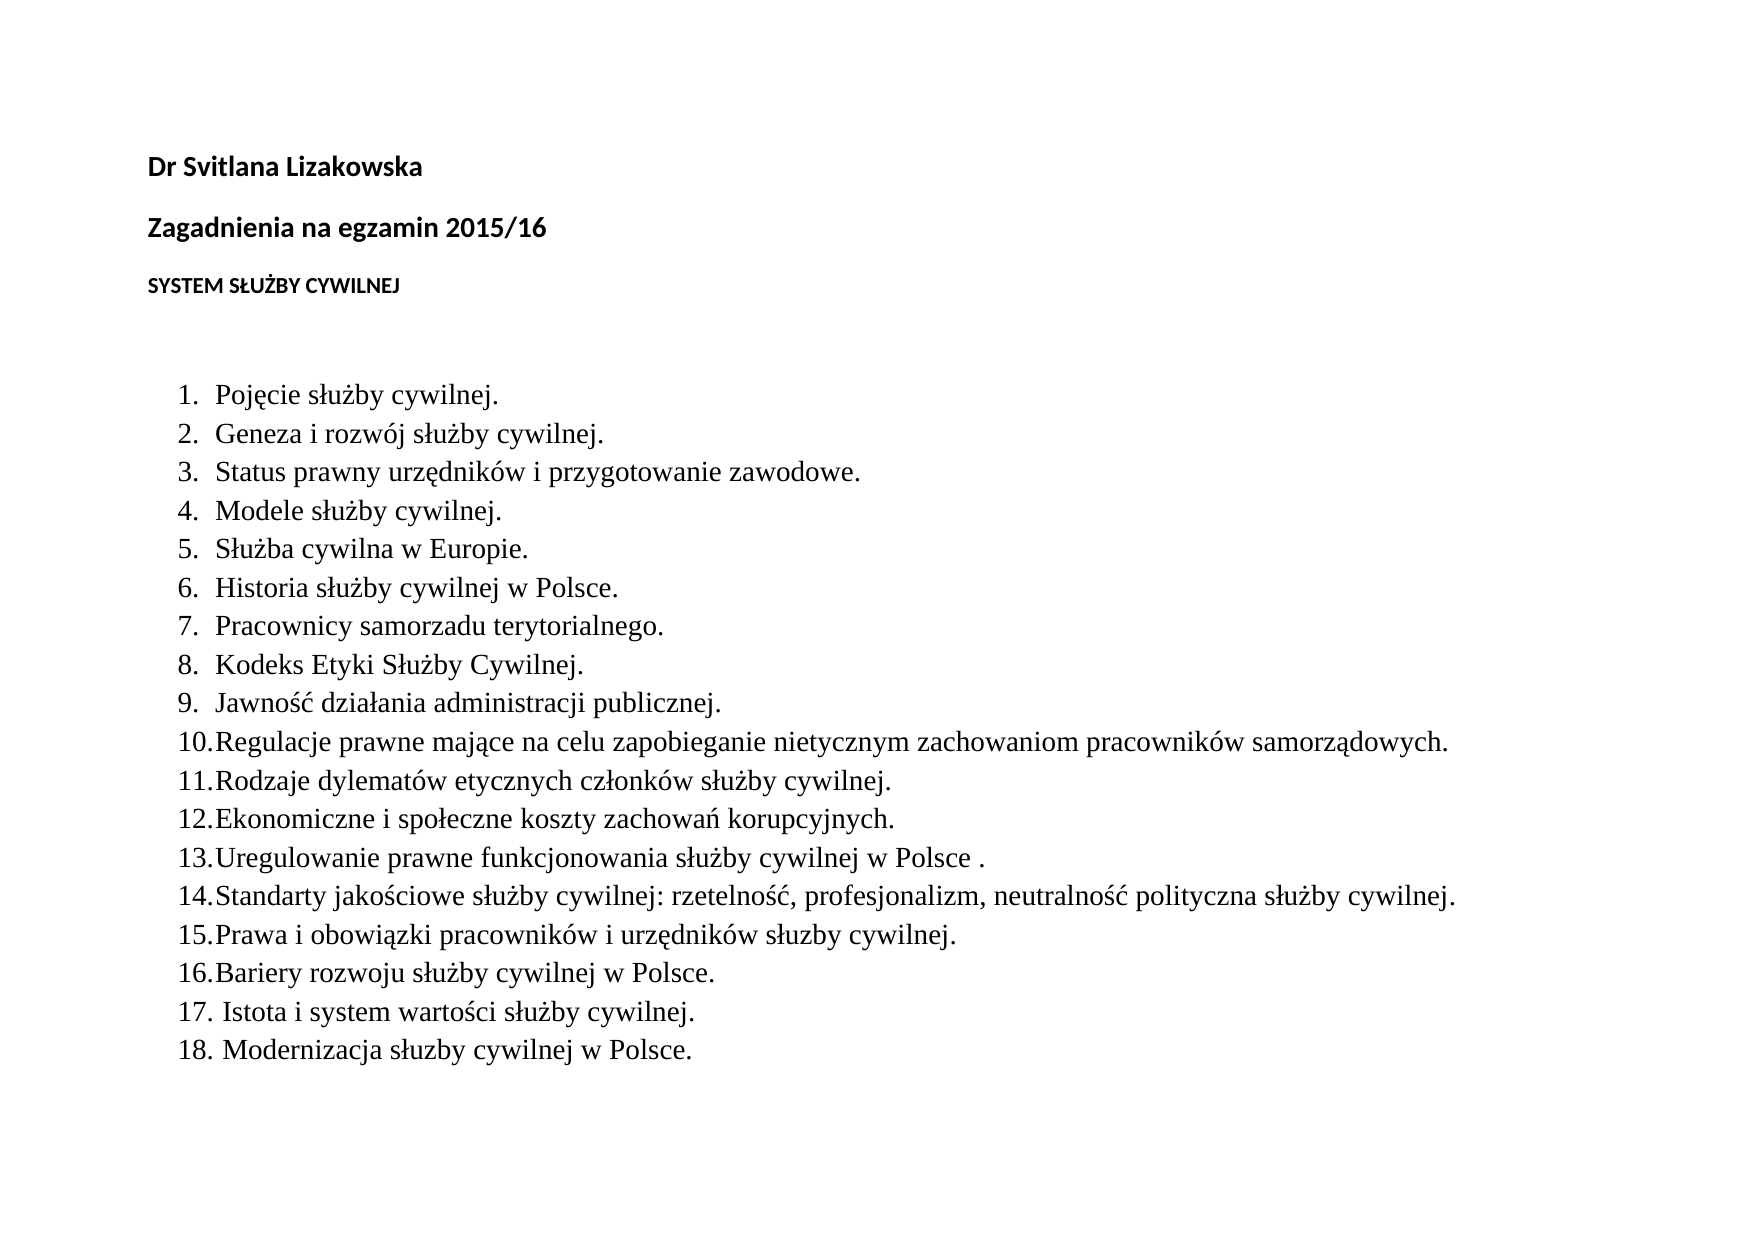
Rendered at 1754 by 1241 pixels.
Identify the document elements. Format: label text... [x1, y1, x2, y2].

list Uregulowanie prawne funkcjonowania służby cywilnej w Polsce . [177, 840, 1606, 873]
list Kodeks Etyki Służby Cywilnej. [177, 647, 1606, 681]
list Rodzaje dylematów etycznych członków służby cywilnej. [177, 763, 1606, 796]
list Jawność działania administracji publicznej. [177, 686, 1606, 719]
list Prawa i obowiązki pracowników i urzędników słuzby cywilnej. [177, 917, 1606, 950]
list Geneza i rozwój służby cywilnej. [177, 416, 1606, 449]
text SYSTEM SŁUŻBY CYWILNEJ [148, 271, 1606, 299]
list Istota i system wartości służby cywilnej. [177, 994, 1606, 1027]
list Historia służby cywilnej w Polsce. [177, 570, 1606, 603]
list Pracownicy samorzadu terytorialnego. [177, 608, 1606, 642]
list Ekonomiczne i społeczne koszty zachowań korupcyjnych. [177, 801, 1606, 835]
list Pojęcie służby cywilnej. [177, 377, 1606, 411]
list Modernizacja słuzby cywilnej w Polsce. [177, 1032, 1606, 1066]
list Służba cywilna w Europie. [177, 531, 1606, 565]
list Modele służby cywilnej. [177, 493, 1606, 526]
list Bariery rozwoju służby cywilnej w Polsce. [177, 955, 1606, 989]
text Dr Svitlana Lizakowska [148, 148, 1606, 183]
list Regulacje prawne mające na celu zapobieganie nietycznym zachowaniom pracowników samorządowych. [177, 724, 1606, 758]
list Standarty jakościowe służby cywilnej: rzetelność, profesjonalizm, neutralność polityczna służby cywilnej. [177, 878, 1606, 912]
text Zagadnienia na egzamin 2015/16 [148, 209, 1606, 245]
list Status prawny urzędników i przygotowanie zawodowe. [177, 454, 1606, 488]
